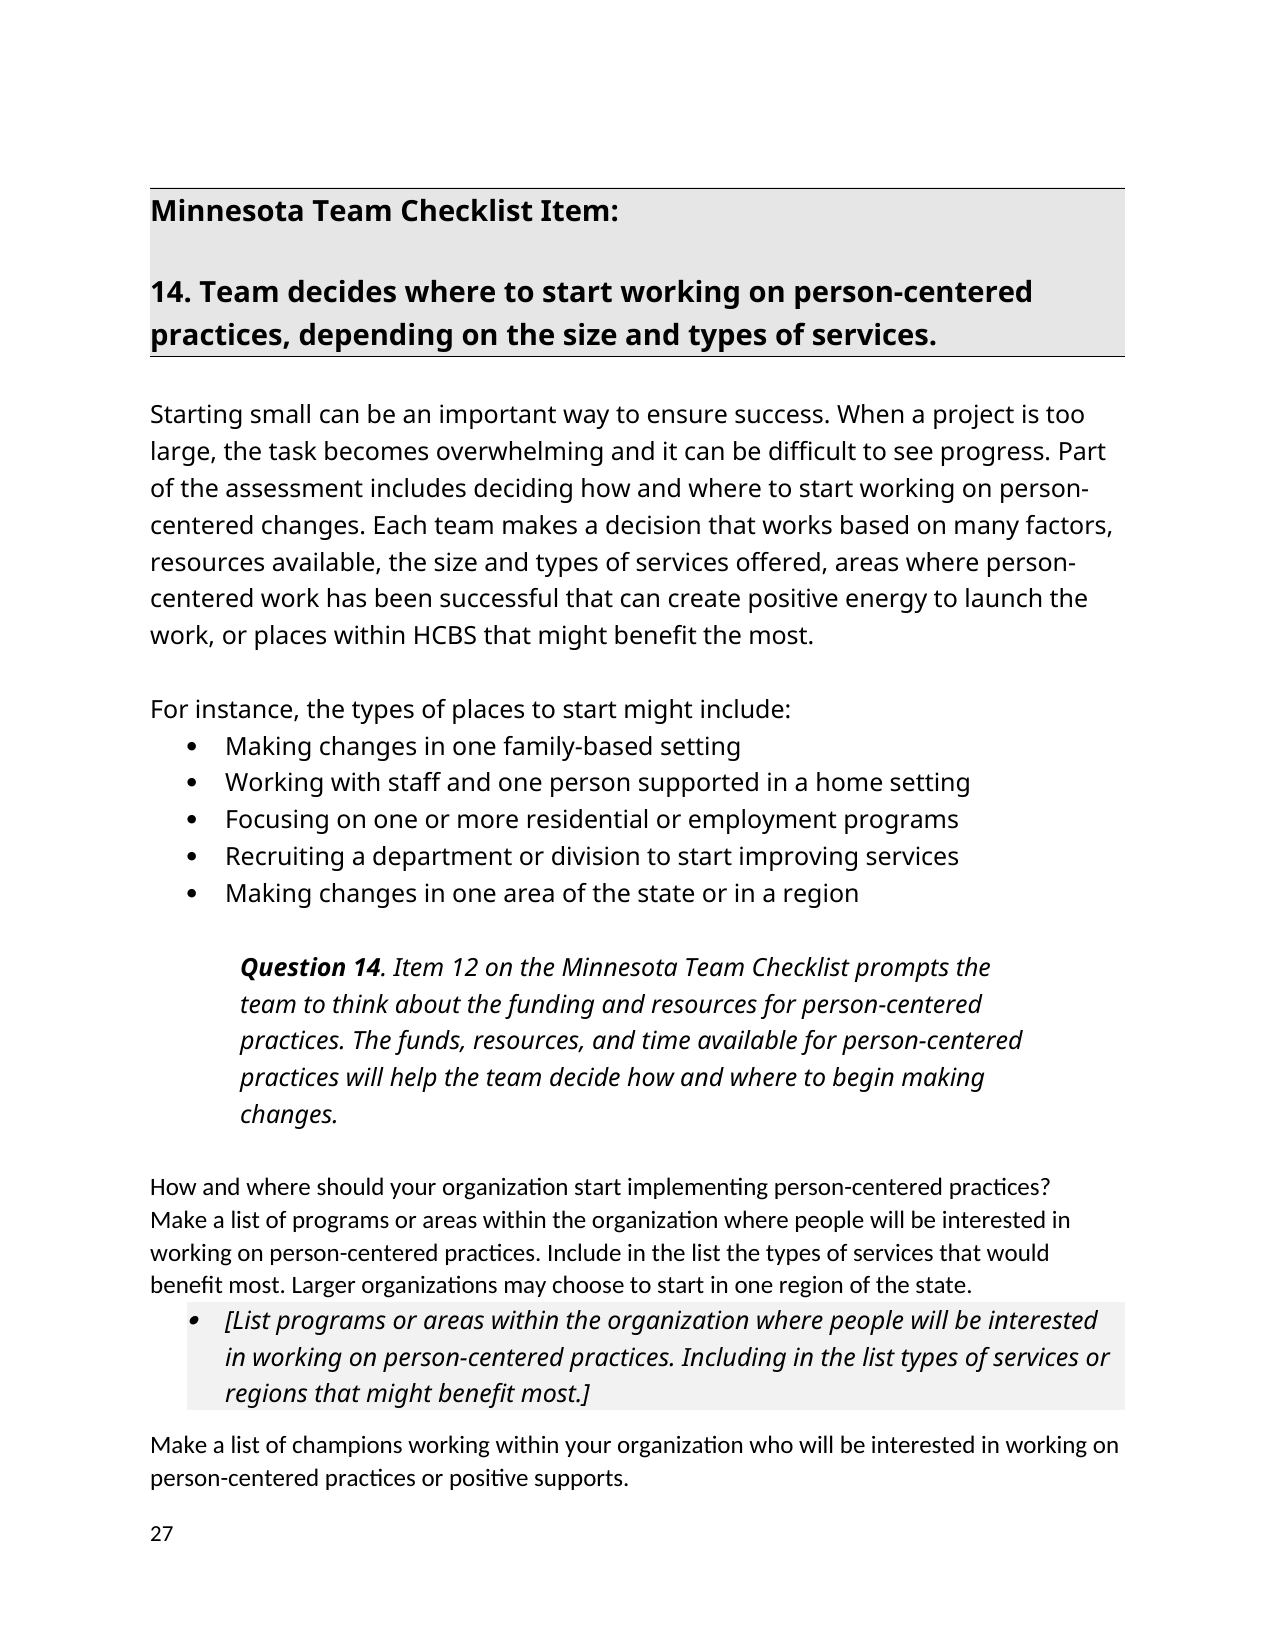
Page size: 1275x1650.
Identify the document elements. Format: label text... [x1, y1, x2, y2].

text Question 14. Item 12 on the Minnesota Team Checklist prompts the team to think about the funding and resources for person-centered practices. The funds, resources, and time available for person-centered practices will help the team decide how and where to begin making changes. [240, 949, 1035, 1131]
text How and where should your organization start implementing person-centered practices? [150, 1171, 1125, 1201]
text Make a list of champions working within your organization who will be interested in working on person-centered practices or positive supports. [150, 1429, 1125, 1493]
list Recruiting a department or division to start improving services [187, 838, 1125, 872]
list Focusing on one or more residential or employment programs [187, 802, 1125, 836]
subtitle 14. Team decides where to start working on person-centered practices, depending on the size and types of services. [150, 268, 1125, 356]
list Making changes in one family-based setting [187, 728, 1125, 762]
list [List programs or areas within the organization where people will be interested in working on person-centered practices. Including in the list types of services or regions that might benefit most.] [187, 1302, 1125, 1410]
list Working with staff and one person supported in a home setting [187, 765, 1125, 799]
subtitle Minnesota Team Checklist Item: [150, 189, 1125, 230]
list Making changes in one area of the state or in a region [187, 875, 1125, 909]
text Starting small can be an important way to ensure success. When a project is too large, the task becomes overwhelming and it can be difficult to see progress. Part of the assessment includes deciding how and where to start working on person-centered changes. Each team makes a decision that works based on many factors, resources available, the size and types of services offered, areas where person-centered work has been successful that can create positive energy to launch the work, or places within HCBS that might benefit the most. [150, 397, 1125, 652]
text For instance, the types of places to start might include: [150, 691, 1125, 725]
text Make a list of programs or areas within the organization where people will be interested in working on person-centered practices. Include in the list the types of services that would benefit most. Larger organizations may choose to start in one region of the state. [150, 1204, 1125, 1300]
